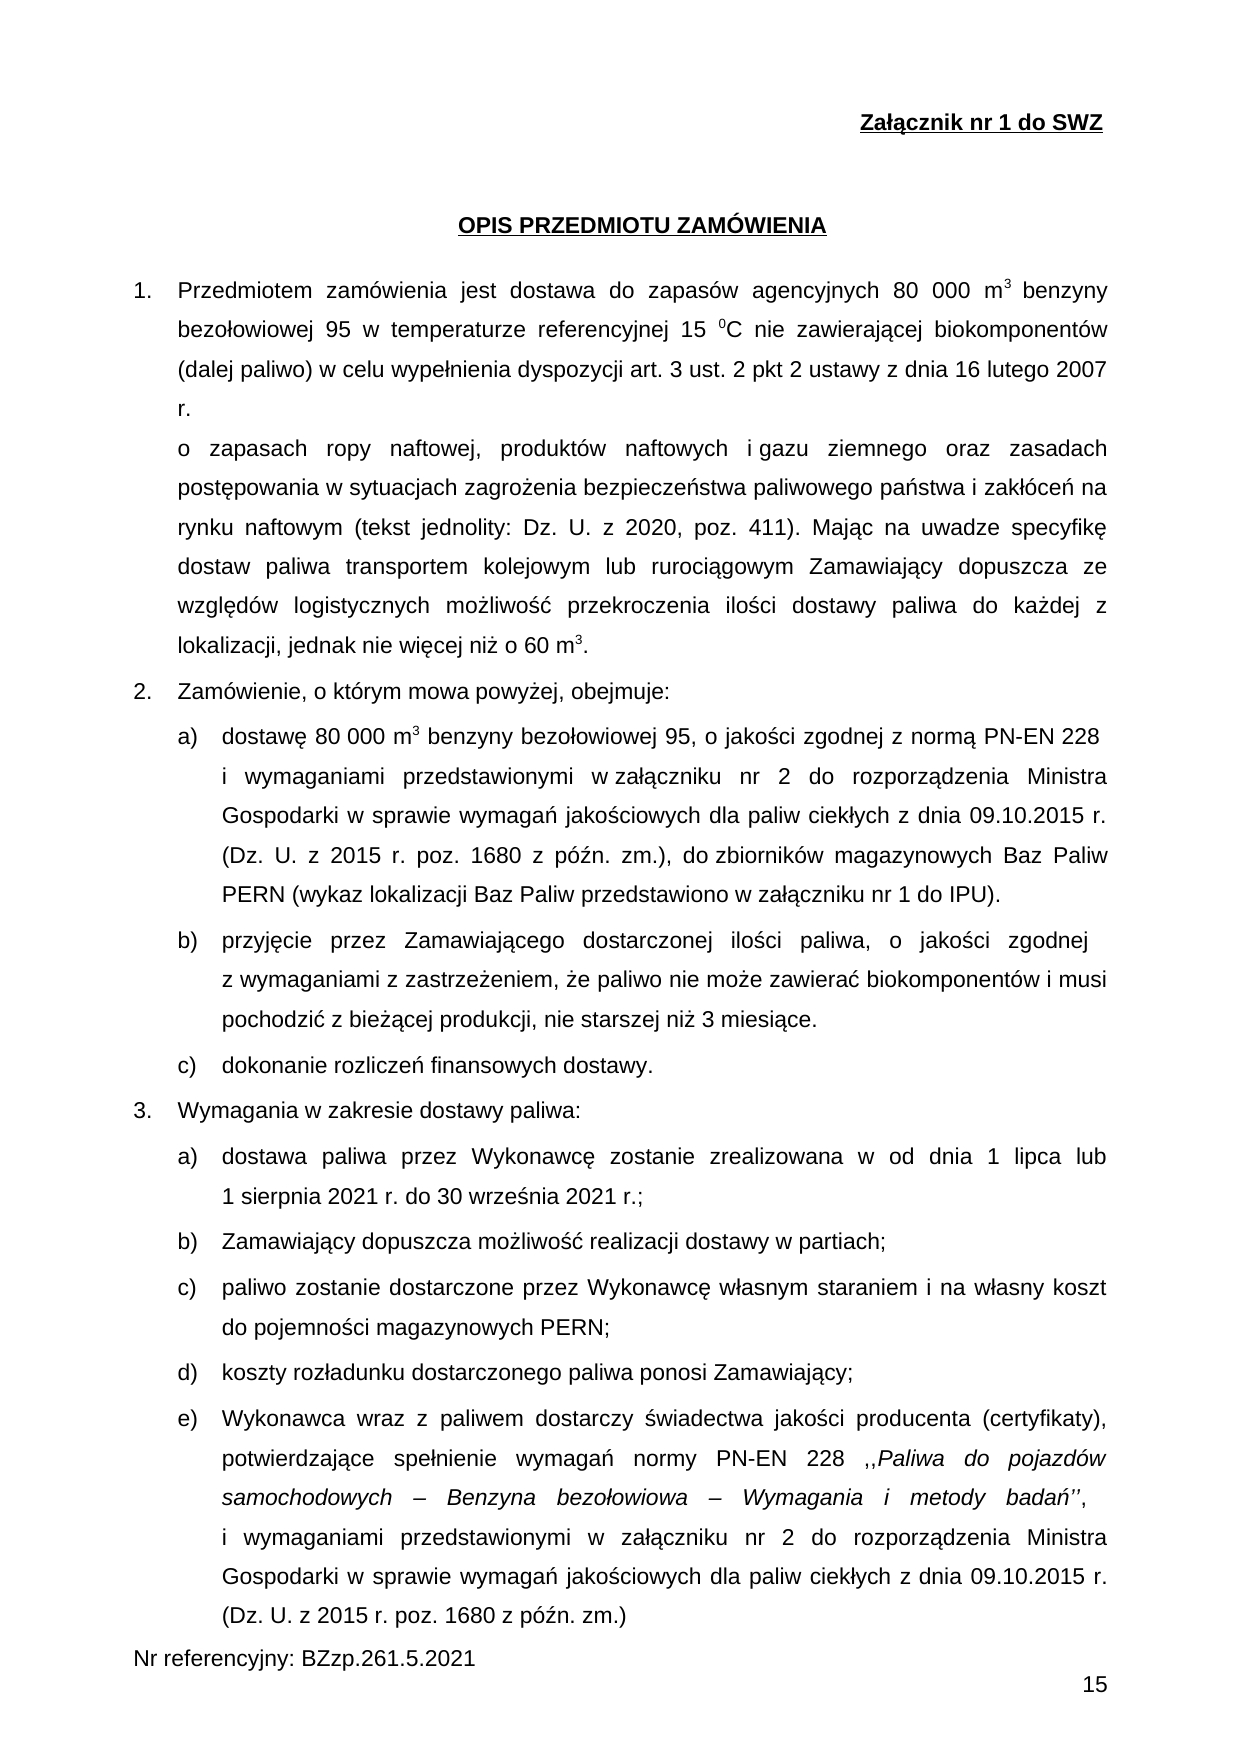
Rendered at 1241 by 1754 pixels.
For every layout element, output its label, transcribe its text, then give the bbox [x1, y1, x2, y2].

list Wykonawca wraz z paliwem dostarczy świadectwa jakości producenta (certyfikaty), potwierdzające spełnienie wymagań normy PN-EN 228 ,,Paliwa do pojazdów samochodowych – Benzyna bezołowiowa – Wymagania i metody badań’’, i wymaganiami przedstawionymi w załączniku nr 2 do rozporządzenia Ministra Gospodarki w sprawie wymagań jakościowych dla paliw ciekłych z dnia 09.10.2015 r. (Dz. U. z 2015 r. poz. 1680 z późn. zm.) [177, 1405, 1108, 1629]
list przyjęcie przez Zamawiającego dostarczonej ilości paliwa, o jakości zgodnej z wymaganiami z zastrzeżeniem, że paliwo nie może zawierać biokomponentów i musi pochodzić z bieżącej produkcji, nie starszej niż 3 miesiące. [177, 927, 1108, 1032]
subtitle Załącznik nr 1 do SWZ [133, 109, 1103, 135]
list dostawa paliwa przez Wykonawcę zostanie zrealizowana w od dnia 1 lipca lub 1 sierpnia 2021 r. do 30 września 2021 r.; [177, 1143, 1108, 1209]
list Wymagania w zakresie dostawy paliwa: [133, 1097, 1108, 1124]
text OPIS PRZEDMIOTU ZAMÓWIENIA [177, 212, 1108, 238]
list Przedmiotem zamówienia jest dostawa do zapasów agencyjnych 80 000 m3 benzyny bezołowiowej 95 w temperaturze referencyjnej 15 0C nie zawierającej biokomponentów (dalej paliwo) w celu wypełnienia dyspozycji art. 3 ust. 2 pkt 2 ustawy z dnia 16 lutego 2007 r. o zapasach ropy naftowej, produktów naftowych i gazu ziemnego oraz zasadach postępowania w sytuacjach zagrożenia bezpieczeństwa paliwowego państwa i zakłóceń na rynku naftowym (tekst jednolity: Dz. U. z 2020, poz. 411). Mając na uwadze specyfikę dostaw paliwa transportem kolejowym lub rurociągowym Zamawiający dopuszcza ze względów logistycznych możliwość przekroczenia ilości dostawy paliwa do każdej z lokalizacji, jednak nie więcej niż o 60 m3. [133, 277, 1108, 658]
list dokonanie rozliczeń finansowych dostawy. [177, 1052, 1108, 1078]
list Zamawiający dopuszcza możliwość realizacji dostawy w partiach; [177, 1228, 1108, 1255]
list dostawę 80 000 m3 benzyny bezołowiowej 95, o jakości zgodnej z normą PN-EN 228 i wymaganiami przedstawionymi w załączniku nr 2 do rozporządzenia Ministra Gospodarki w sprawie wymagań jakościowych dla paliw ciekłych z dnia 09.10.2015 r. (Dz. U. z 2015 r. poz. 1680 z późn. zm.), do zbiorników magazynowych Baz Paliw PERN (wykaz lokalizacji Baz Paliw przedstawiono w załączniku nr 1 do IPU). [177, 723, 1108, 908]
list paliwo zostanie dostarczone przez Wykonawcę własnym staraniem i na własny koszt do pojemności magazynowych PERN; [177, 1274, 1108, 1340]
list Zamówienie, o którym mowa powyżej, obejmuje: [133, 678, 1108, 704]
list koszty rozładunku dostarczonego paliwa ponosi Zamawiający; [177, 1359, 1108, 1386]
